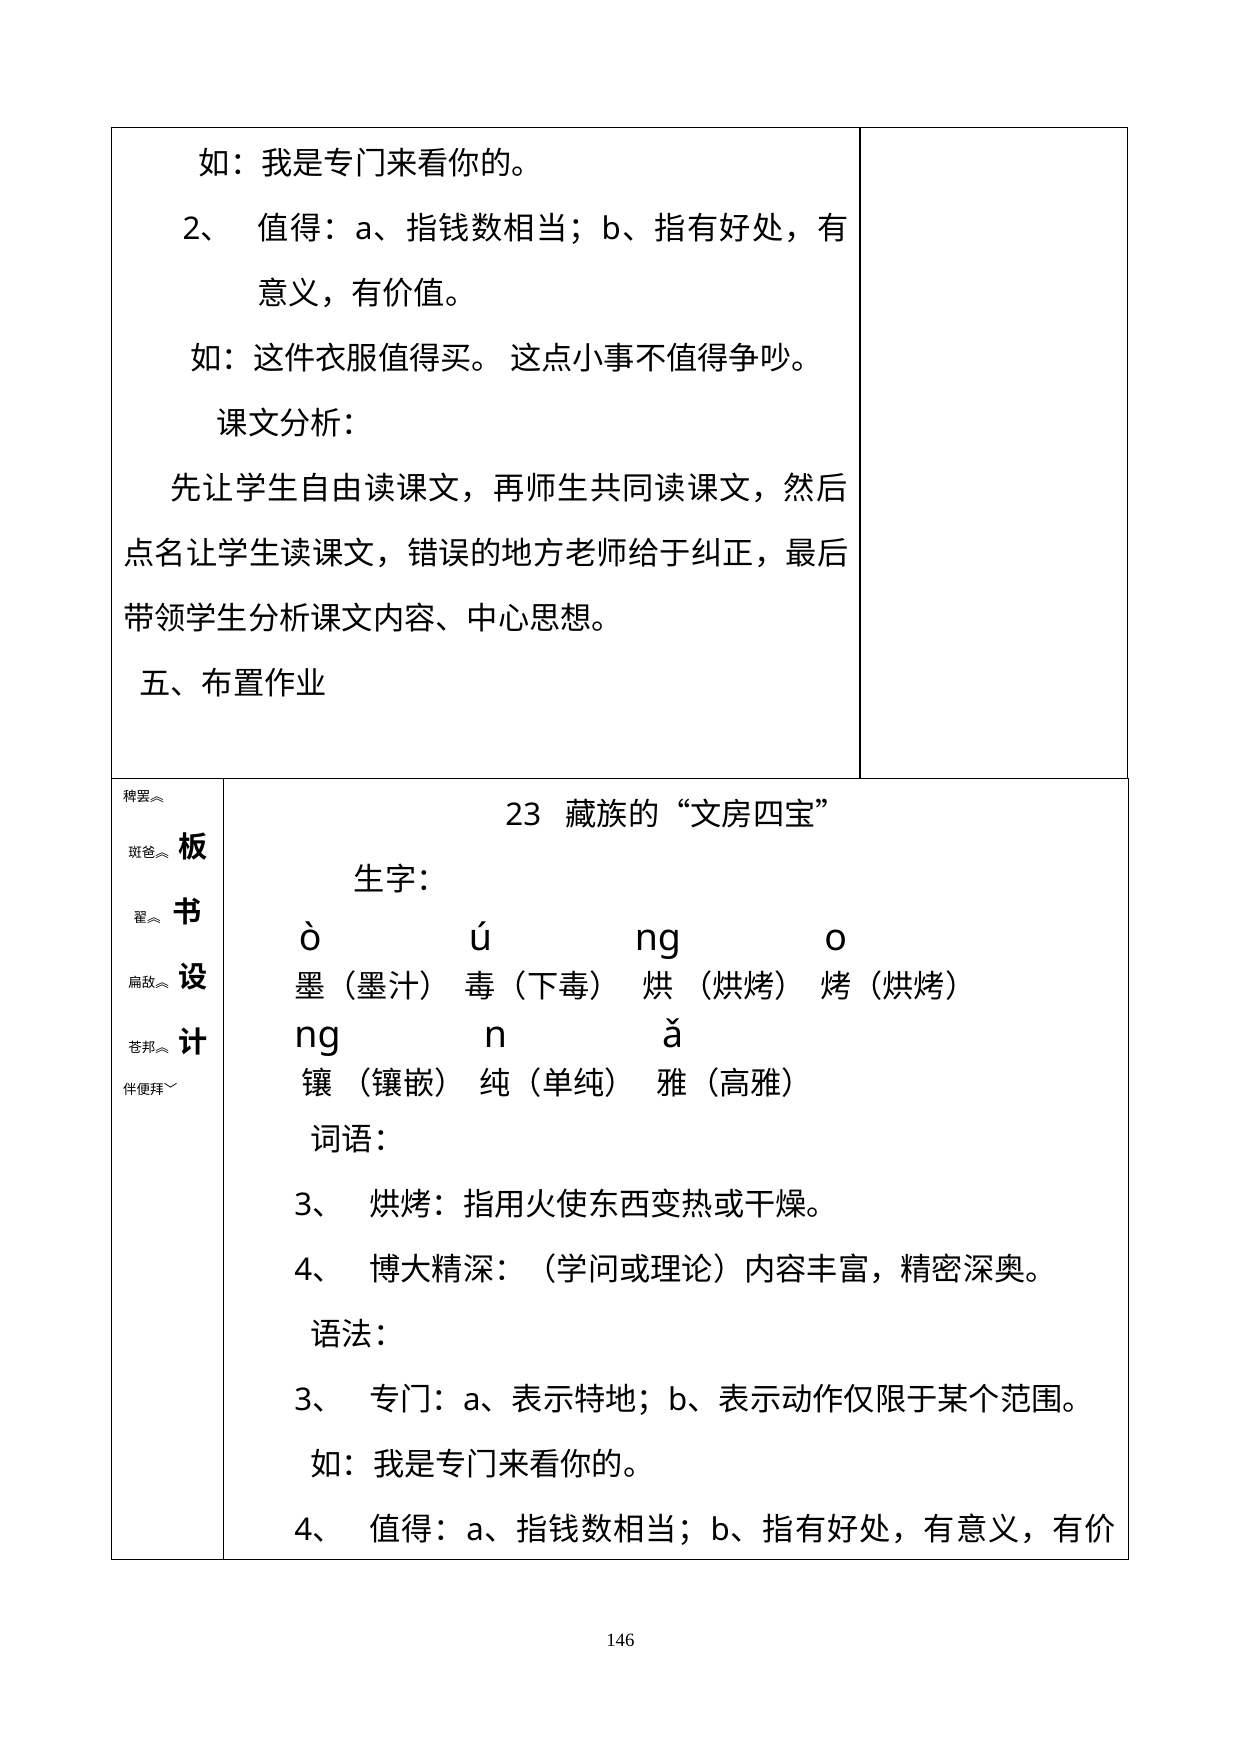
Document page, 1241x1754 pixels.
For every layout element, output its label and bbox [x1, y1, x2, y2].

table_cell [861, 128, 1127, 778]
table_cell [224, 779, 1128, 1559]
table_cell [112, 128, 859, 778]
table_cell [112, 779, 223, 1559]
